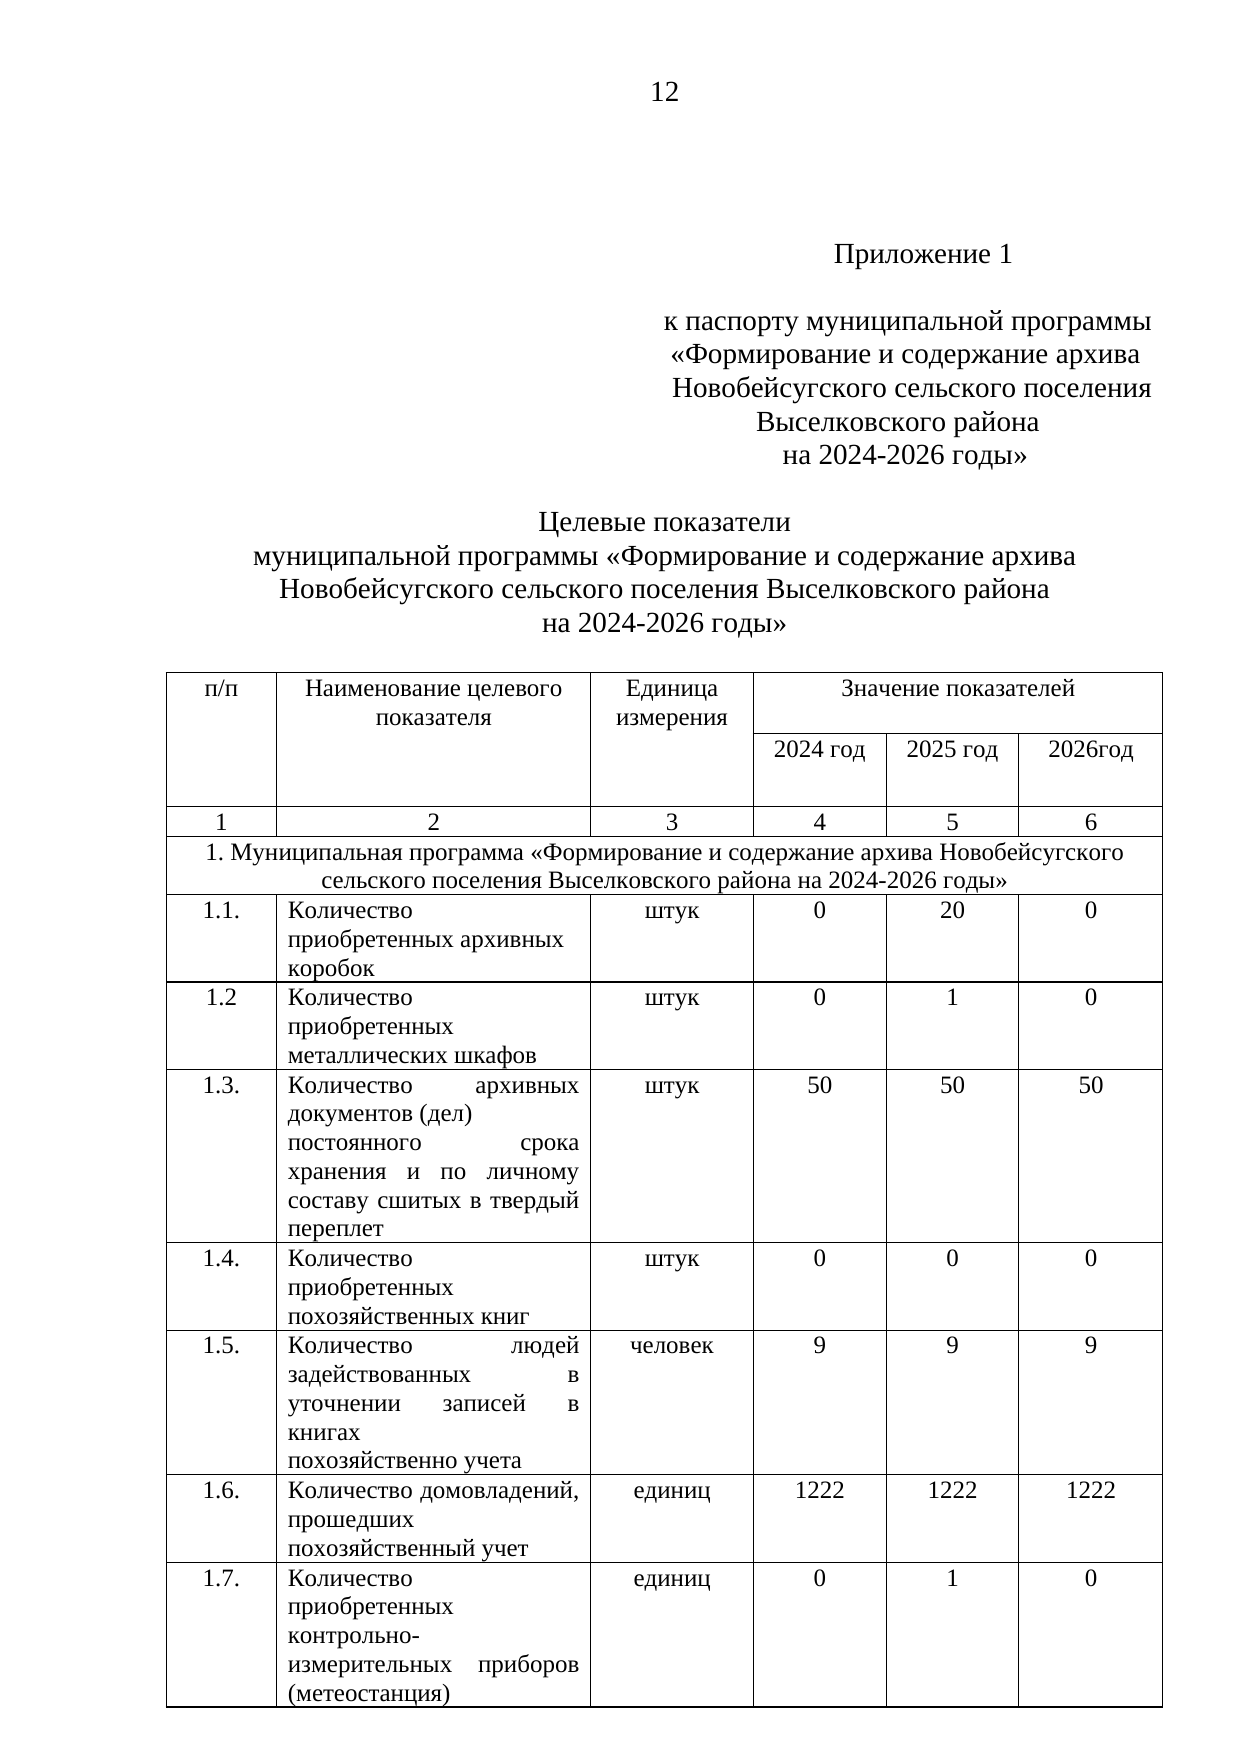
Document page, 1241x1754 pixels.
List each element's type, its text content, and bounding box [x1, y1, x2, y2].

table_cell 1. Муниципальная программа «Формирование и содержание архива Новобейсугского сельского поселения Выселковского района на 2024-2026 годы» [167, 837, 1162, 894]
table_header Наименование целевого показателя [277, 673, 590, 806]
table_cell Количество людей задействованных в уточнении записей в книгах похозяйственно учета [277, 1331, 590, 1474]
table_cell 0 [1019, 983, 1162, 1069]
table_cell 0 [1019, 1243, 1162, 1329]
table_cell 0 [1019, 895, 1162, 981]
table_cell Количество архивных документов (дел) постоянного срока хранения и по личному составу сшитых в твердый переплет [277, 1070, 590, 1242]
table_cell 0 [887, 1243, 1018, 1329]
table_cell 50 [1019, 1070, 1162, 1242]
table_cell 9 [754, 1331, 886, 1474]
table_cell 1.4. [167, 1243, 276, 1329]
table_cell 1 [887, 1563, 1018, 1706]
table_cell 0 [754, 1563, 886, 1706]
text на 2024-2026 годы» [177, 437, 1152, 471]
table_cell 1.1. [167, 895, 276, 981]
table_cell единиц [591, 1475, 753, 1562]
table_cell 1.7. [167, 1563, 276, 1706]
table_cell 1222 [754, 1475, 886, 1562]
table_cell 0 [754, 895, 886, 981]
table_cell 0 [1019, 1563, 1162, 1706]
table_cell 2 [277, 807, 590, 836]
text на 2024-2026 годы» [177, 605, 1152, 638]
table_header п/п [167, 673, 276, 806]
table_cell 6 [1019, 807, 1162, 836]
table_cell штук [591, 983, 753, 1069]
text Целевые показатели [177, 504, 1152, 538]
table_cell 50 [887, 1070, 1018, 1242]
table_cell 4 [754, 807, 886, 836]
table_cell 20 [887, 895, 1018, 981]
table_cell штук [591, 1070, 753, 1242]
table_header Единица измерения [591, 673, 753, 806]
table_cell единиц [591, 1563, 753, 1706]
table_cell 1222 [887, 1475, 1018, 1562]
table_cell 2026год [1019, 734, 1162, 806]
table_cell человек [591, 1331, 753, 1474]
table_cell Количество домовладений, прошедших похозяйственный учет [277, 1475, 590, 1562]
table_cell Количество приобретенных металлических шкафов [277, 983, 590, 1069]
table_cell 2024 год [754, 734, 886, 806]
table_cell 9 [1019, 1331, 1162, 1474]
table_cell 1 [887, 983, 1018, 1069]
table_cell 1.2 [167, 983, 276, 1069]
text Выселковского района [177, 404, 1152, 437]
table_cell штук [591, 895, 753, 981]
text к паспорту муниципальной программы [177, 303, 1152, 337]
table_cell Количество приобретенных похозяйственных книг [277, 1243, 590, 1329]
table_cell 2025 год [887, 734, 1018, 806]
table_header Значение показателей [754, 673, 1162, 733]
table_cell 1.6. [167, 1475, 276, 1562]
text Новобейсугского сельского поселения [177, 370, 1152, 404]
table_cell 0 [754, 1243, 886, 1329]
table_cell 1 [167, 807, 276, 836]
table_cell 9 [887, 1331, 1018, 1474]
table_cell 50 [754, 1070, 886, 1242]
table_cell 1.5. [167, 1331, 276, 1474]
table_cell 5 [887, 807, 1018, 836]
table_cell 3 [591, 807, 753, 836]
table_cell штук [591, 1243, 753, 1329]
text муниципальной программы «Формирование и содержание архива Новобейсугского сельского поселения Выселковского района [177, 538, 1152, 605]
table_cell Количество приобретенных контрольно-измерительных приборов (метеостанция) [277, 1563, 590, 1706]
text Приложение 1 [177, 236, 1152, 269]
table_cell Количество приобретенных архивных коробок [277, 895, 590, 981]
text «Формирование и содержание архива [177, 337, 1152, 370]
table_cell 1.3. [167, 1070, 276, 1242]
table_cell 1222 [1019, 1475, 1162, 1562]
table_cell 0 [754, 983, 886, 1069]
